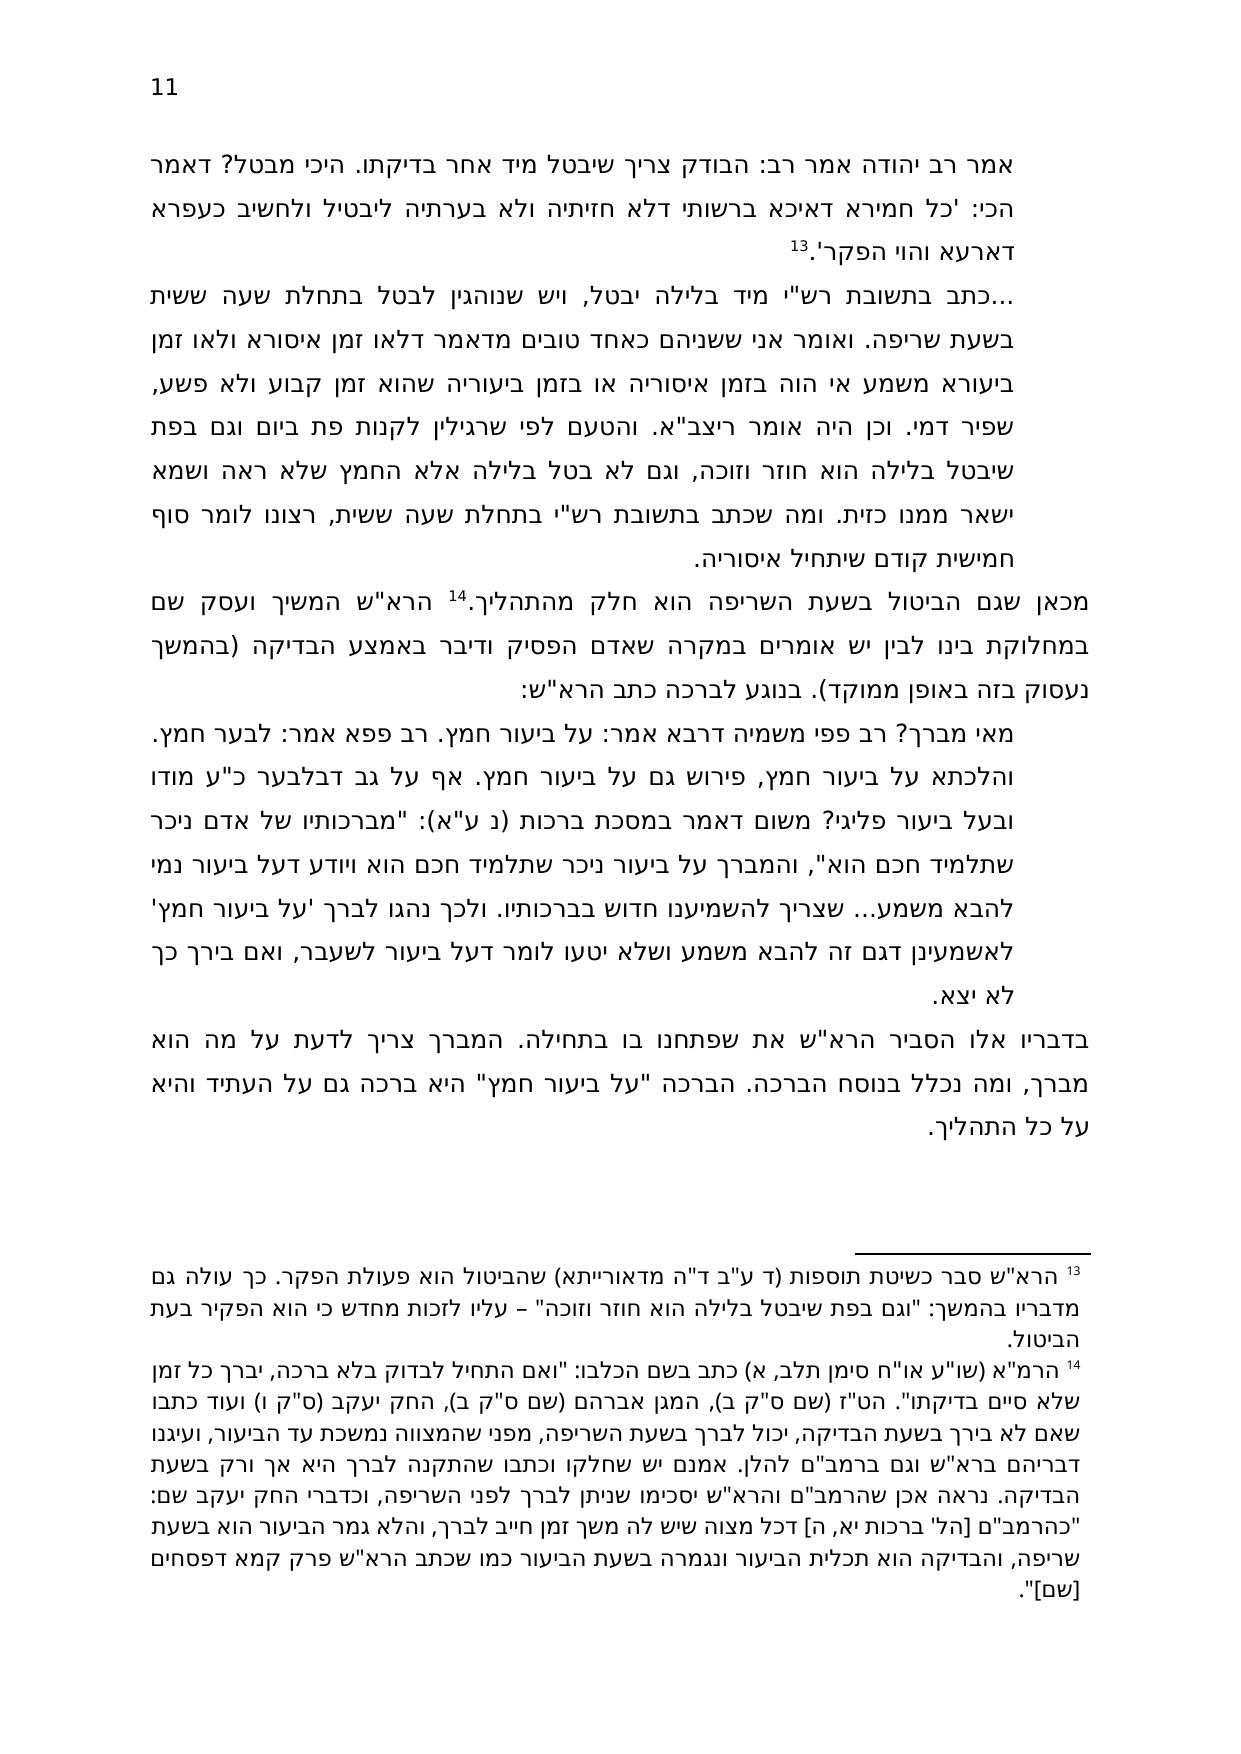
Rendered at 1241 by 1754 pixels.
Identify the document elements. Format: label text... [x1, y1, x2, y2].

text ...כתב בתשובת רש"י מיד בלילה יבטל, ויש שנוהגין לבטל בתחלת שעה ששית בשעת שריפה. ואומר אני ששניהם כאחד טובים מדאמר דלאו זמן איסורא ולאו זמן ביעורא משמע אי הוה בזמן איסוריה או בזמן ביעוריה שהוא זמן קבוע ולא פשע, שפיר דמי. וכן היה אומר ריצב"א. והטעם לפי שרגילין לקנות פת ביום וגם בפת שיבטל בלילה הוא חוזר וזוכה, וגם לא בטל בלילה אלא החמץ שלא ראה ושמא ישאר ממנו כזית. ומה שכתב בתשובת רש"י בתחלת שעה ששית, רצונו לומר סוף חמישית קודם שיתחיל איסוריה. [150, 281, 1015, 573]
text מאי מברך? רב פפי משמיה דרבא אמר: על ביעור חמץ. רב פפא אמר: לבער חמץ. והלכתא על ביעור חמץ, פירוש גם על ביעור חמץ. אף על גב דבלבער כ"ע מודו ובעל ביעור פליגי? משום דאמר במסכת ברכות (נ ע"א): "מברכותיו של אדם ניכר שתלמיד חכם הוא", והמברך על ביעור ניכר שתלמיד חכם הוא ויודע דעל ביעור נמי להבא משמע... שצריך להשמיענו חדוש בברכותיו. ולכך נהגו לברך 'על ביעור חמץ' לאשמעינן דגם זה להבא משמע ושלא יטעו לומר דעל ביעור לשעבר, ואם בירך כך לא יצא. [150, 719, 1015, 1010]
text בדבריו אלו הסביר הרא"ש את שפתחנו בו בתחילה. המברך צריך לדעת על מה הוא מברך, ומה נכלל בנוסח הברכה. הברכה "על ביעור חמץ" היא ברכה גם על העתיד והיא על כל התהליך. [150, 1025, 1090, 1142]
text מכאן שגם הביטול בשעת השריפה הוא חלק מהתהליך. הרא"ש המשיך ועסק שם במחלוקת בינו לבין יש אומרים במקרה שאדם הפסיק ודיבר באמצע הבדיקה (בהמשך נעסוק בזה באופן ממוקד). בנוגע לברכה כתב הרא"ש: [150, 587, 1090, 704]
text אמר רב יהודה אמר רב: הבודק צריך שיבטל מיד אחר בדיקתו. היכי מבטל? דאמר הכי: 'כל חמירא דאיכא ברשותי דלא חזיתיה ולא בערתיה ליבטיל ולחשיב כעפרא דארעא והוי הפקר'. [150, 150, 1015, 267]
